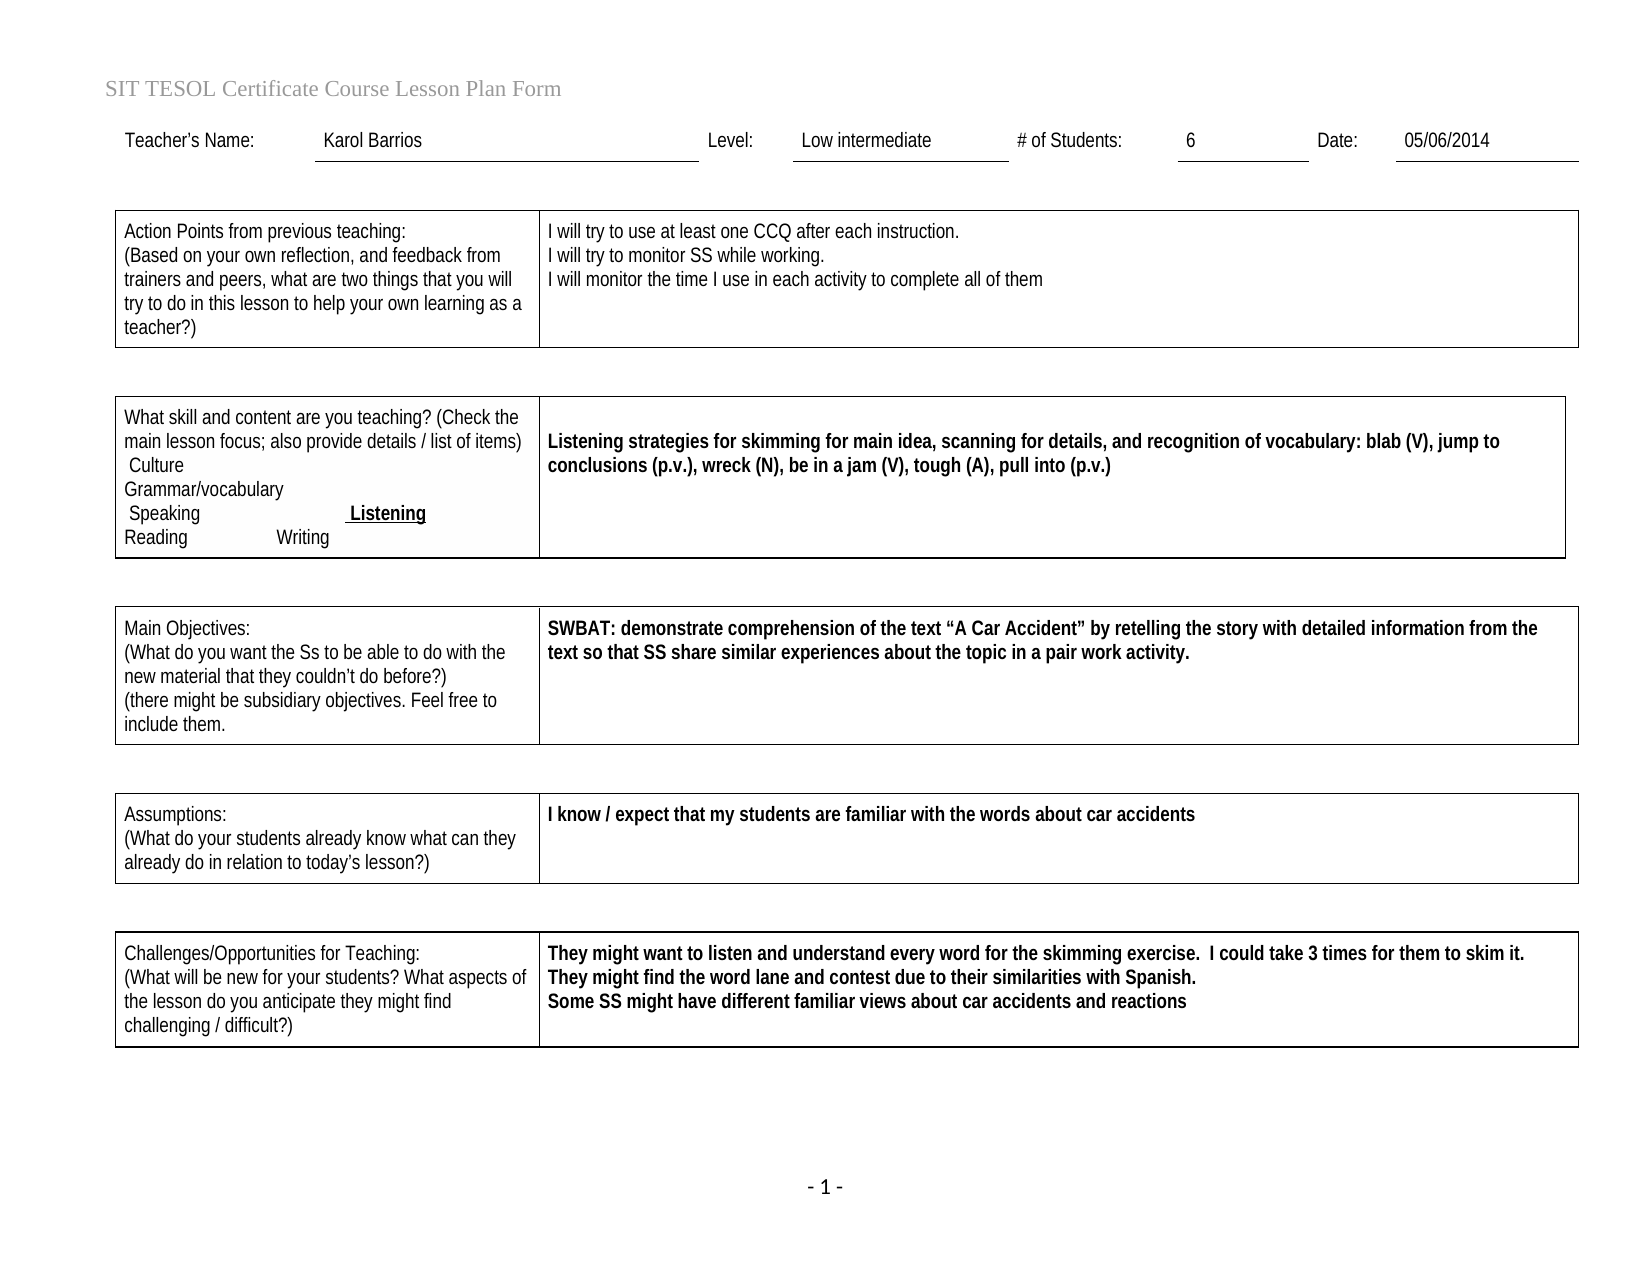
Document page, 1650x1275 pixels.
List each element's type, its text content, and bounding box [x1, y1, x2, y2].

table_header Challenges/Opportunities for Teaching: (What will be new for your students? What aspects of the lesson do you anticipate they might find challenging / difficult?) [116, 933, 539, 1046]
table_header SWBAT: demonstrate comprehension of the text “A Car Accident” by retelling the story with detailed information from the text so that SS share similar experiences about the topic in a pair work activity. [540, 607, 1578, 744]
table_header Karol Barrios [315, 120, 699, 161]
table_header 6 [1178, 120, 1309, 161]
table_header Teacher’s Name: [116, 120, 315, 161]
table_header Assumptions: (What do your students already know what can they already do in relation to today’s lesson?) [116, 794, 539, 882]
table_header Action Points from previous teaching: (Based on your own reflection, and feedback from trainers and peers, what are two things that you will try to do in this lesson to help your own learning as a teacher?) [116, 211, 539, 347]
table_header Main Objectives: (What do you want the Ss to be able to do with the new material that they couldn’t do before?) (there might be subsidiary objectives. Feel free to include them. [116, 607, 539, 744]
table_header I know / expect that my students are familiar with the words about car accidents [540, 794, 1578, 882]
table_header 05/06/2014 [1396, 120, 1579, 161]
table_header I will try to use at least one CCQ after each instruction. I will try to monitor SS while working. I will monitor the time I use in each activity to complete all of them [540, 211, 1578, 347]
table_header Level: [699, 120, 793, 161]
table_header # of Students: [1009, 120, 1177, 161]
table_header What skill and content are you teaching? (Check the main lesson focus; also provide details / list of items) Culture Grammar/vocabulary Speaking Listening Reading Writing [116, 397, 539, 557]
table_header Low intermediate [793, 120, 1009, 161]
table_header Date: [1309, 120, 1396, 161]
table_header They might want to listen and understand every word for the skimming exercise. I could take 3 times for them to skim it. They might find the word lane and contest due to their similarities with Spanish. Some SS might have different familiar views about car accidents and reactions [540, 933, 1578, 1046]
table_header Listening strategies for skimming for main idea, scanning for details, and recognition of vocabulary: blab (V), jump to conclusions (p.v.), wreck (N), be in a jam (V), tough (A), pull into (p.v.) [540, 397, 1565, 557]
